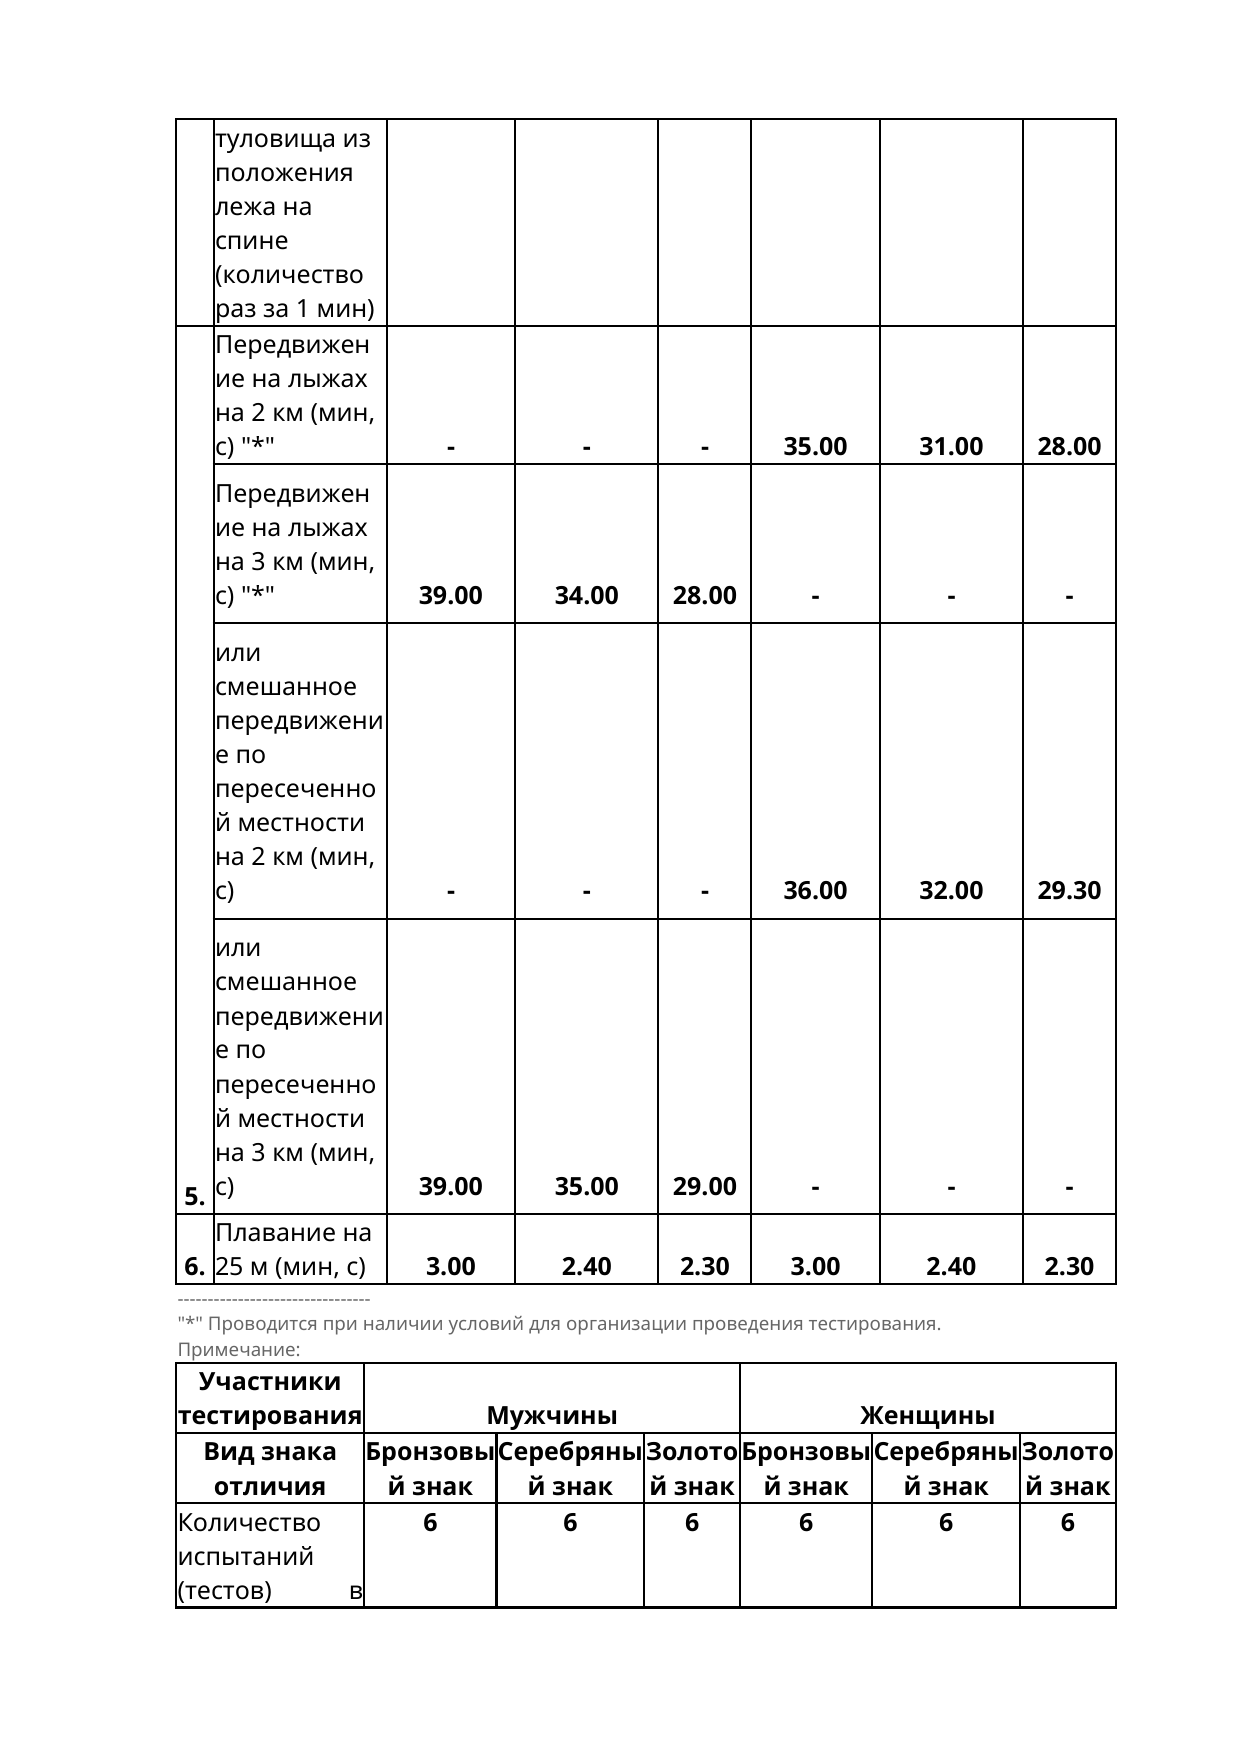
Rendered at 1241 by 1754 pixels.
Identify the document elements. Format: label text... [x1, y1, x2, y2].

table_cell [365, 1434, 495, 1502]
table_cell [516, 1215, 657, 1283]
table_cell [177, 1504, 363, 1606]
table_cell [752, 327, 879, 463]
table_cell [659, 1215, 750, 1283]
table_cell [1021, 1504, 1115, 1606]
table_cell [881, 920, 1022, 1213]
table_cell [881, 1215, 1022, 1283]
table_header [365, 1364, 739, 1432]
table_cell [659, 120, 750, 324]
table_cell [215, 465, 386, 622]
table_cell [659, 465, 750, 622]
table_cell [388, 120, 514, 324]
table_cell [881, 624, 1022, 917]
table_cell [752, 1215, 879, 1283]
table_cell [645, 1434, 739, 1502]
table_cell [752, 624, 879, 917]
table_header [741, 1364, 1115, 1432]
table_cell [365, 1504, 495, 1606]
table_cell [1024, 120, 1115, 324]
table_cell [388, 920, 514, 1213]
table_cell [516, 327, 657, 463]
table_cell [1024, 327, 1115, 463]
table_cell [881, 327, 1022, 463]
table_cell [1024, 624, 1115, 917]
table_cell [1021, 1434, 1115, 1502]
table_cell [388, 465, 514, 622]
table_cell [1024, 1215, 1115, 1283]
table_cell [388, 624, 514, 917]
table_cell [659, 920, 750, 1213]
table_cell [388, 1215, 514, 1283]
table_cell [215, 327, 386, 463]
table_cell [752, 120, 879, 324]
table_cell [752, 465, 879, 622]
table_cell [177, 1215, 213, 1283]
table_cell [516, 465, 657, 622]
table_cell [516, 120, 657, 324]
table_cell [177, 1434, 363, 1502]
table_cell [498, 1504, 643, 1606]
text Примечание: [177, 1336, 1152, 1362]
text "*" Проводится при наличии условий для организации проведения тестирования. [177, 1311, 1152, 1336]
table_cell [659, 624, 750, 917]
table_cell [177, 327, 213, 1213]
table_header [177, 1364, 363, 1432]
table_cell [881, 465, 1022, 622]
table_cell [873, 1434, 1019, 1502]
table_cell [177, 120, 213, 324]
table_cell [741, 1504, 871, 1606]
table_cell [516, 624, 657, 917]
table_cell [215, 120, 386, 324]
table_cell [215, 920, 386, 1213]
text -------------------------------- [177, 1285, 1152, 1311]
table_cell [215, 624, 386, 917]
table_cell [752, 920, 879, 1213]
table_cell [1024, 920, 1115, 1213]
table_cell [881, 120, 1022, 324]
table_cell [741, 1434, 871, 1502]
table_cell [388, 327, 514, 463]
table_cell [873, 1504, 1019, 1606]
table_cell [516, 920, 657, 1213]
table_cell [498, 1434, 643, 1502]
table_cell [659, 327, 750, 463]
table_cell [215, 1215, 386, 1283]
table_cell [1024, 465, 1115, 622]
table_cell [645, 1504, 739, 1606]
